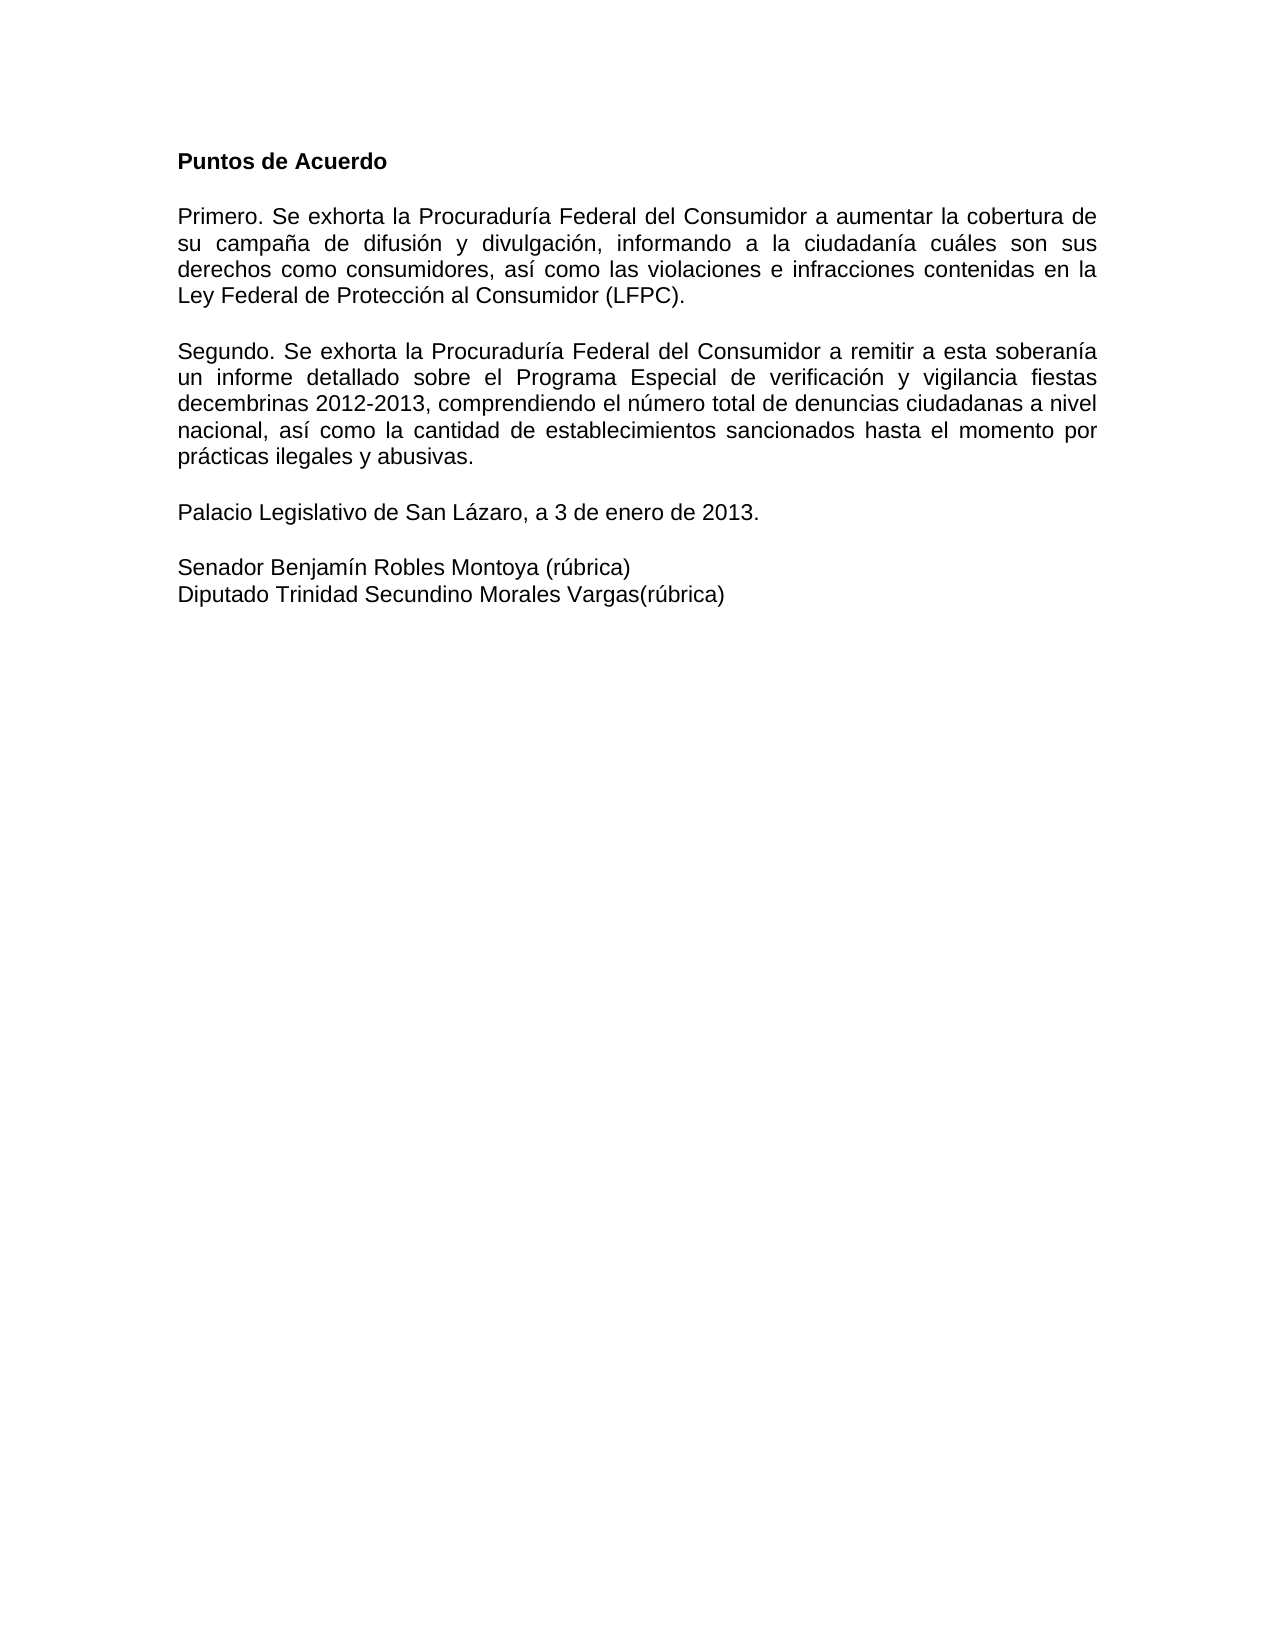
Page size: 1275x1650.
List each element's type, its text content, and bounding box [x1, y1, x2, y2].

text Puntos de Acuerdo [177, 148, 1098, 174]
text Senador Benjamín Robles Montoya (rúbrica) [177, 554, 1098, 581]
text Primero. Se exhorta la Procuraduría Federal del Consumidor a aumentar la cobertura de su campaña de difusión y divulgación, informando a la ciudadanía cuáles son sus derechos como consumidores, así como las violaciones e infracciones contenidas en la Ley Federal de Protección al Consumidor (LFPC). [177, 203, 1098, 308]
text Diputado Trinidad Secundino Morales Vargas(rúbrica) [177, 581, 1098, 607]
text Palacio Legislativo de San Lázaro, a 3 de enero de 2013. [177, 499, 1098, 525]
text Segundo. Se exhorta la Procuraduría Federal del Consumidor a remitir a esta soberanía un informe detallado sobre el Programa Especial de verificación y vigilancia fiestas decembrinas 2012-2013, comprendiendo el número total de denuncias ciudadanas a nivel nacional, así como la cantidad de establecimientos sancionados hasta el momento por prácticas ilegales y abusivas. [177, 338, 1098, 469]
